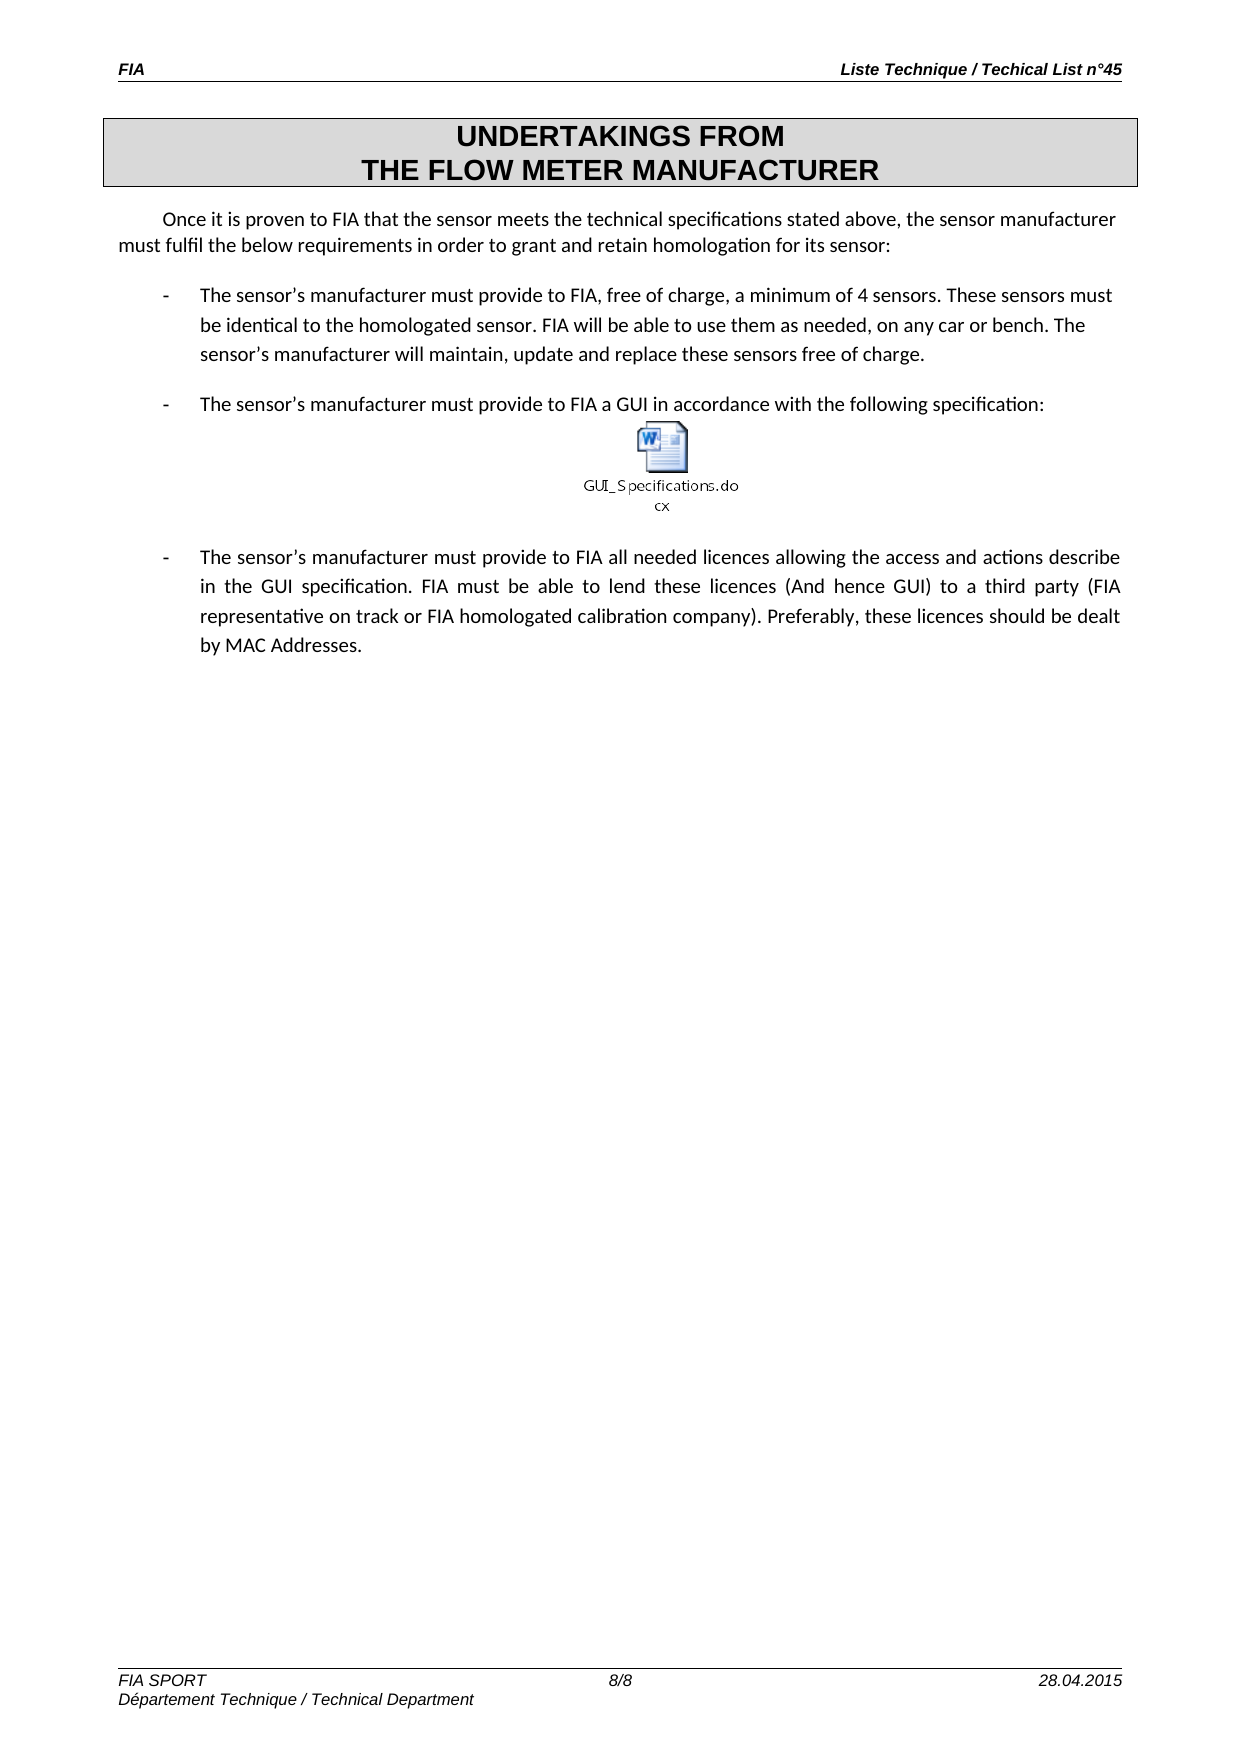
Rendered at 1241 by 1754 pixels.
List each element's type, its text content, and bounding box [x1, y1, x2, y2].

list The sensor’s manufacturer must provide to FIA a GUI in accordance with the following specification: [162, 391, 1122, 416]
table_header UNDERTAKINGS FROM THE FLOW METER MANUFACTURER [104, 119, 1137, 186]
list The sensor’s manufacturer must provide to FIA all needed licences allowing the access and actions describe in the GUI specification. FIA must be able to lend these licences (And hence GUI) to a third party (FIA representative on track or FIA homologated calibration company). Preferably, these licences should be dealt by MAC Addresses. [162, 544, 1122, 657]
text Once it is proven to FIA that the sensor meets the technical specifications stated above, the sensor manufacturer must fulfil the below requirements in order to grant and retain homologation for its sensor: [118, 206, 1122, 257]
list The sensor’s manufacturer must provide to FIA, free of charge, a minimum of 4 sensors. These sensors must be identical to the homologated sensor. FIA will be able to use them as needed, on any car or bench. The sensor’s manufacturer will maintain, update and replace these sensors free of charge. [162, 283, 1122, 366]
